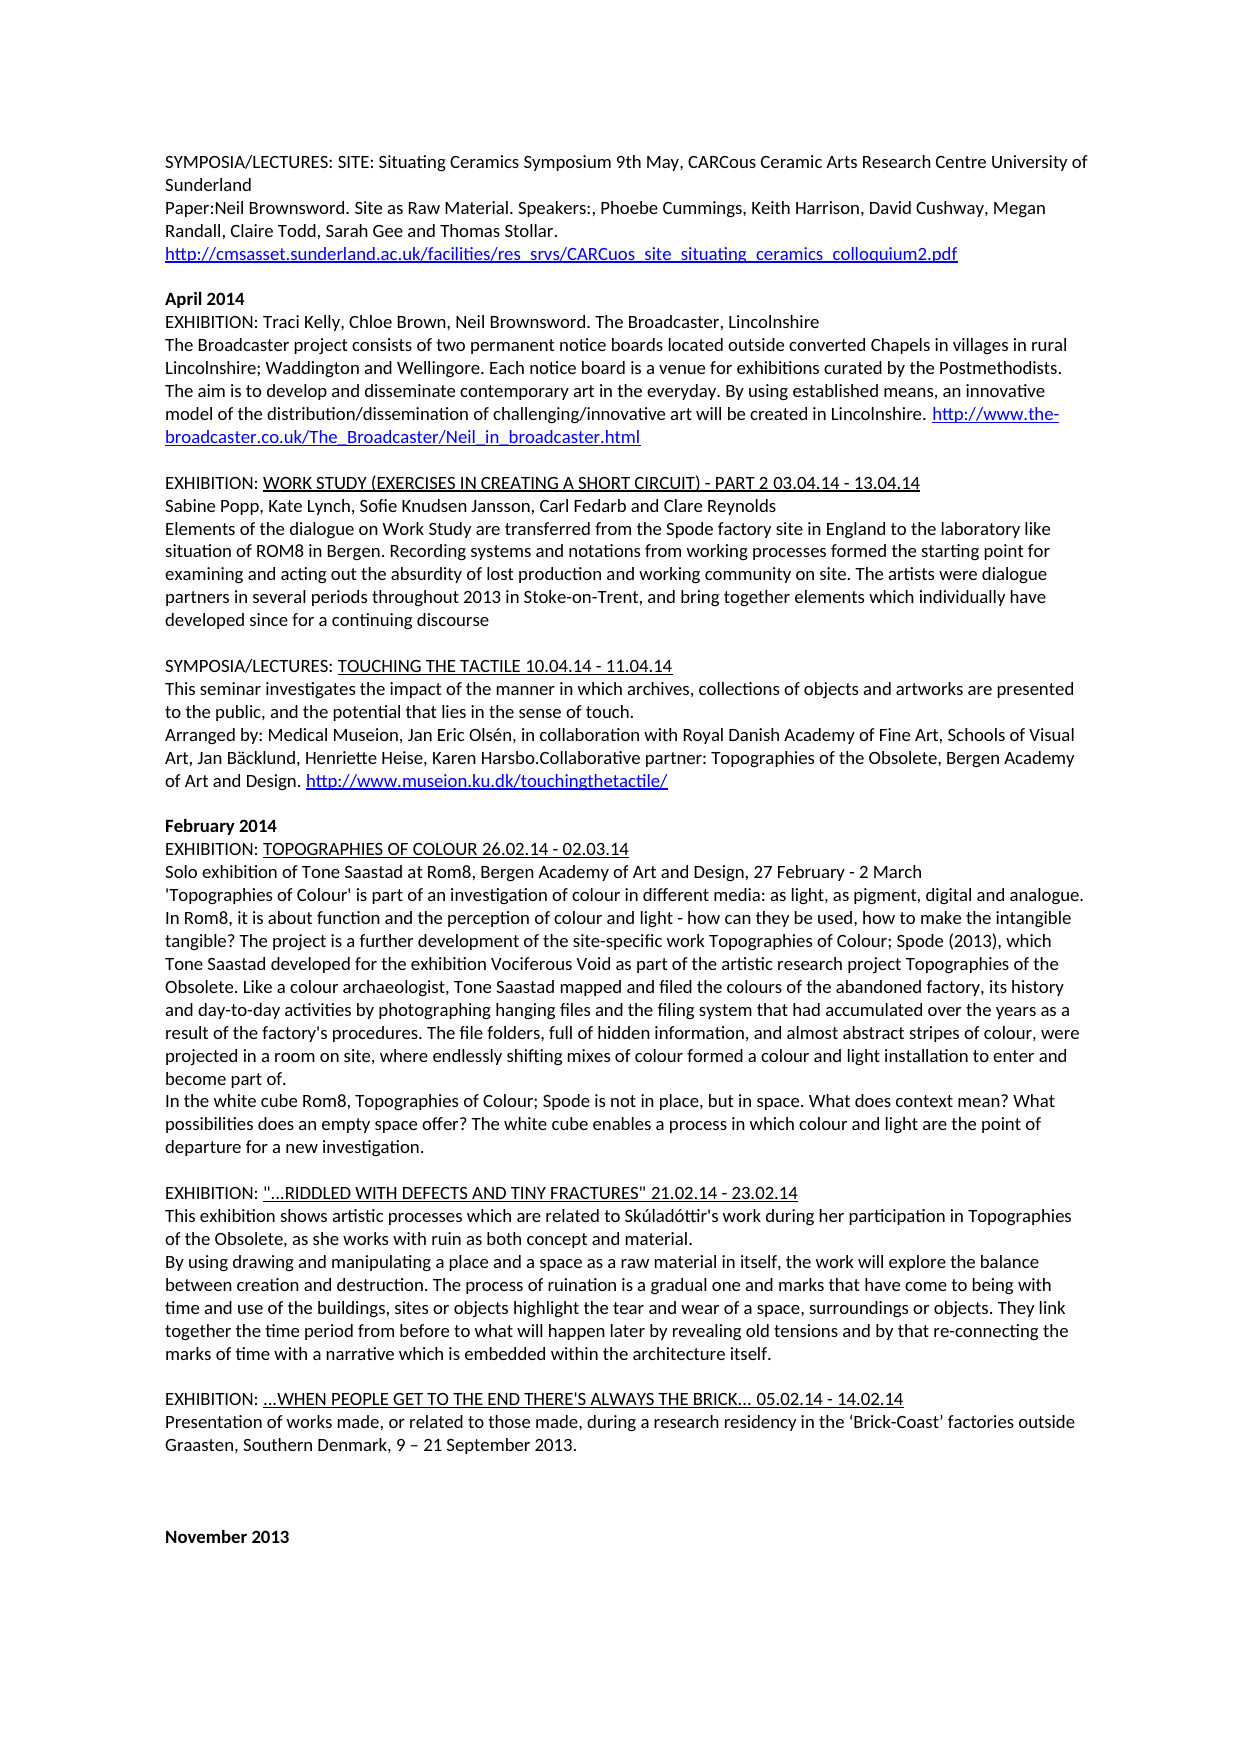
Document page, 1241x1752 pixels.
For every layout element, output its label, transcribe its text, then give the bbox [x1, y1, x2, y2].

text SYMPOSIA/LECTURES: SITE: Situating Ceramics Symposium 9th May, CARCous Ceramic Arts Research Centre University of Sunderland [165, 150, 1090, 196]
subtitle EXHIBITION: TOPOGRAPHIES OF COLOUR 26.02.14 - 02.03.14 [165, 837, 1090, 860]
subtitle Sabine Popp, Kate Lynch, Sofie Knudsen Jansson, Carl Fedarb and Clare Reynolds Elements of the dialogue on Work Study are transferred from the Spode factory site in England to the laboratory like situation of ROM8 in Bergen. Recording systems and notations from working processes formed the starting point for examining and acting out the absurdity of lost production and working community on site. The artists were dialogue partners in several periods throughout 2013 in Stoke-on-Trent, and bring together elements which individually have developed since for a continuing discourse [165, 494, 1090, 631]
subtitle Presentation of works made, or related to those made, during a research residency in the ‘Brick-Coast’ factories outside Graasten, Southern Denmark, 9 – 21 September 2013. [165, 1410, 1090, 1456]
text April 2014 [165, 287, 1090, 310]
subtitle EXHIBITION: ...WHEN PEOPLE GET TO THE END THERE'S ALWAYS THE BRICK... 05.02.14 - 14.02.14 [165, 1387, 1090, 1410]
text Paper:Neil Brownsword. Site as Raw Material. Speakers:, Phoebe Cummings, Keith Harrison, David Cushway, Megan Randall, Claire Todd, Sarah Gee and Thomas Stollar. http://cmsasset.sunderland.ac.uk/facilities/res_srvs/CARCuos_site_situating_ceramics_colloquium2.pdf [165, 196, 1090, 264]
text 'Topographies of Colour' is part of an investigation of colour in different media: as light, as pigment, digital and analogue. In Rom8, it is about function and the perception of colour and light - how can they be used, how to make the intangible tangible? The project is a further development of the site-specific work Topographies of Colour; Spode (2013), which Tone Saastad developed for the exhibition Vociferous Void as part of the artistic research project Topographies of the Obsolete. Like a colour archaeologist, Tone Saastad mapped and filed the colours of the abandoned factory, its history and day-to-day activities by photographing hanging files and the filing system that had accumulated over the years as a result of the factory's procedures. The file folders, full of hidden information, and almost abstract stripes of colour, were projected in a room on site, where endlessly shifting mixes of colour formed a colour and light installation to enter and become part of. [165, 883, 1090, 1089]
text Solo exhibition of Tone Saastad at Rom8, Bergen Academy of Art and Design, 27 February - 2 March [165, 860, 1090, 883]
subtitle EXHIBITION: WORK STUDY (EXERCISES IN CREATING A SHORT CIRCUIT) - PART 2 03.04.14 - 13.04.14 [165, 471, 1090, 494]
text By using drawing and manipulating a place and a space as a raw material in itself, the work will explore the balance between creation and destruction. The process of ruination is a gradual one and marks that have come to being with time and use of the buildings, sites or objects highlight the tear and wear of a space, surroundings or objects. They link together the time period from before to what will happen later by revealing old tensions and by that re-connecting the marks of time with a narrative which is embedded within the architecture itself. [165, 1250, 1090, 1364]
text Arranged by: Medical Museion, Jan Eric Olsén, in collaboration with Royal Danish Academy of Fine Art, Schools of Visual Art, Jan Bäcklund, Henriette Heise, Karen Harsbo.Collaborative partner: Topographies of the Obsolete, Bergen Academy of Art and Design. http://www.museion.ku.dk/touchingthetactile/ [165, 723, 1090, 792]
subtitle EXHIBITION: "...RIDDLED WITH DEFECTS AND TINY FRACTURES" 21.02.14 - 23.02.14 This exhibition shows artistic processes which are related to Skúladóttir's work during her participation in Topographies of the Obsolete, as she works with ruin as both concept and material. [165, 1181, 1090, 1250]
text EXHIBITION: Traci Kelly, Chloe Brown, Neil Brownsword. The Broadcaster, Lincolnshire The Broadcaster project consists of two permanent notice boards located outside converted Chapels in villages in rural Lincolnshire; Waddington and Wellingore. Each notice board is a venue for exhibitions curated by the Postmethodists. The aim is to develop and disseminate contemporary art in the everyday. By using established means, an innovative model of the distribution/dissemination of challenging/innovative art will be created in Lincolnshire. http://www.the-broadcaster.co.uk/The_Broadcaster/Neil_in_broadcaster.html [165, 310, 1090, 448]
text February 2014 [165, 814, 1090, 837]
text This seminar investigates the impact of the manner in which archives, collections of objects and artworks are presented to the public, and the potential that lies in the sense of touch. [165, 677, 1090, 723]
text In the white cube Rom8, Topographies of Colour; Spode is not in place, but in space. What does context mean? What possibilities does an empty space offer? The white cube enables a process in which colour and light are the point of departure for a new investigation. [165, 1089, 1090, 1158]
subtitle SYMPOSIA/LECTURES: TOUCHING THE TACTILE 10.04.14 - 11.04.14 [333, 654, 1090, 677]
text November 2013 [165, 1525, 1090, 1548]
